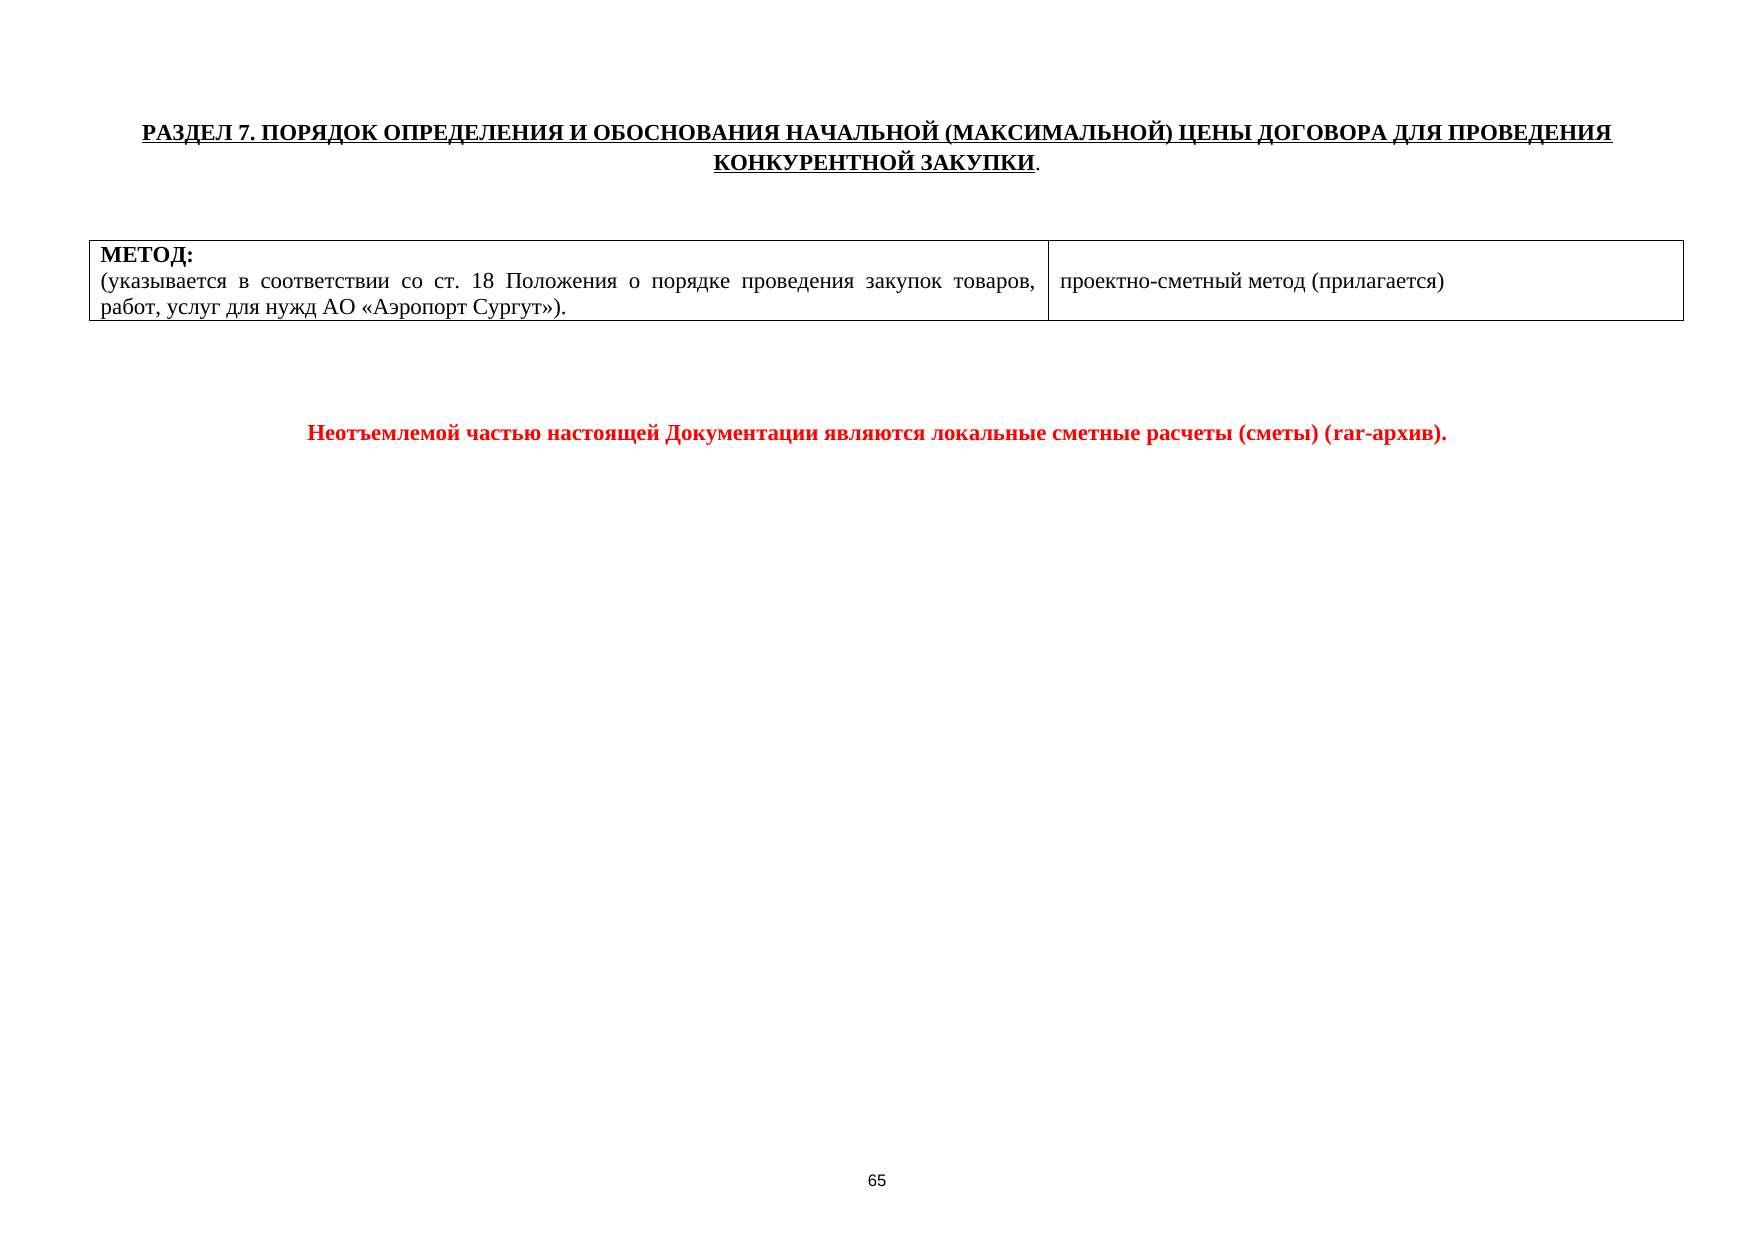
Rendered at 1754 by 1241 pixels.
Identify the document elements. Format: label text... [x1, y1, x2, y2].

table_header проектно-сметный метод (прилагается) [1049, 241, 1683, 320]
table_header МЕТОД: (указывается в соответствии со ст. 18 Положения о порядке проведения закупок товаров, работ, услуг для нужд АО «Аэропорт Сургут»). [90, 241, 1048, 320]
text Неотъемлемой частью настоящей Документации являются локальные сметные расчеты (сметы) (rar-архив). [89, 419, 1665, 445]
text РАЗДЕЛ 7. ПОРЯДОК ОПРЕДЕЛЕНИЯ И ОБОСНОВАНИЯ НАЧАЛЬНОЙ (МАКСИМАЛЬНОЙ) ЦЕНЫ ДОГОВОРА ДЛЯ ПРОВЕДЕНИЯ КОНКУРЕНТНОЙ ЗАКУПКИ. [89, 119, 1665, 175]
